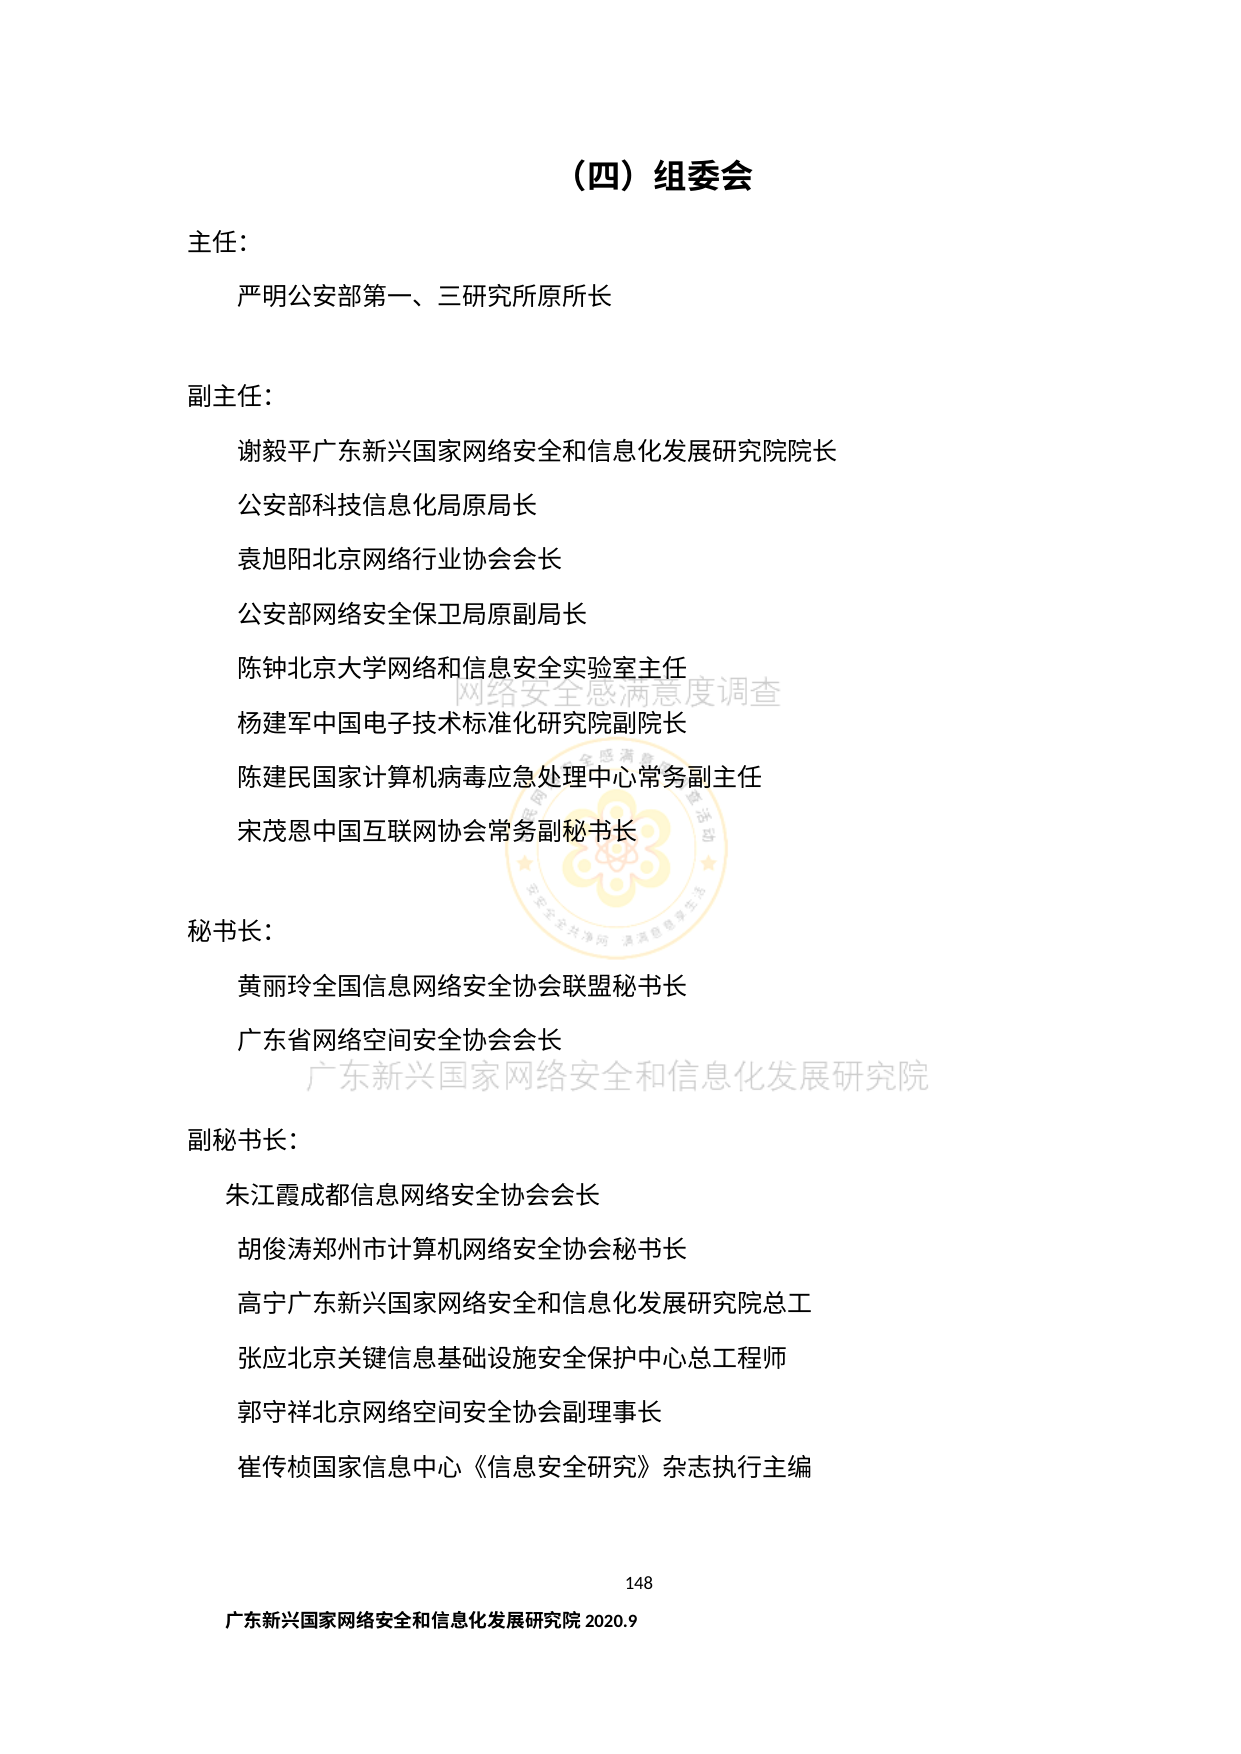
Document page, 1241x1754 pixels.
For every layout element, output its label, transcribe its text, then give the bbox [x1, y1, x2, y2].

text 副秘书长： [187, 1121, 1053, 1157]
text 谢毅平广东新兴国家网络安全和信息化发展研究院院长 [187, 431, 1053, 467]
text 朱江霞成都信息网络安全协会会长 [187, 1175, 1053, 1211]
text （四）组委会 [187, 150, 1053, 198]
text 胡俊涛郑州市计算机网络安全协会秘书长 [187, 1229, 1053, 1266]
text 崔传桢国家信息中心《信息安全研究》杂志执行主编 [187, 1447, 1053, 1483]
text 广东省网络空间安全协会会长 [187, 1021, 1053, 1057]
text 杨建军中国电子技术标准化研究院副院长 [187, 703, 1053, 739]
text 副主任： [187, 377, 1053, 413]
text 袁旭阳北京网络行业协会会长 [187, 540, 1053, 576]
text 秘书长： [187, 912, 1053, 948]
text 高宁广东新兴国家网络安全和信息化发展研究院总工 [187, 1284, 1053, 1320]
text 郭守祥北京网络空间安全协会副理事长 [187, 1393, 1053, 1429]
text 宋茂恩中国互联网协会常务副秘书长 [187, 812, 1053, 848]
text 公安部网络安全保卫局原副局长 [187, 594, 1053, 631]
text 公安部科技信息化局原局长 [187, 486, 1053, 522]
text 严明公安部第一、三研究所原所长 [187, 277, 1053, 313]
text 陈钟北京大学网络和信息安全实验室主任 [187, 649, 1053, 685]
text 陈建民国家计算机病毒应急处理中心常务副主任 [187, 757, 1053, 794]
text 主任： [187, 222, 1053, 258]
text 张应北京关键信息基础设施安全保护中心总工程师 [187, 1338, 1053, 1374]
text 黄丽玲全国信息网络安全协会联盟秘书长 [187, 966, 1053, 1002]
